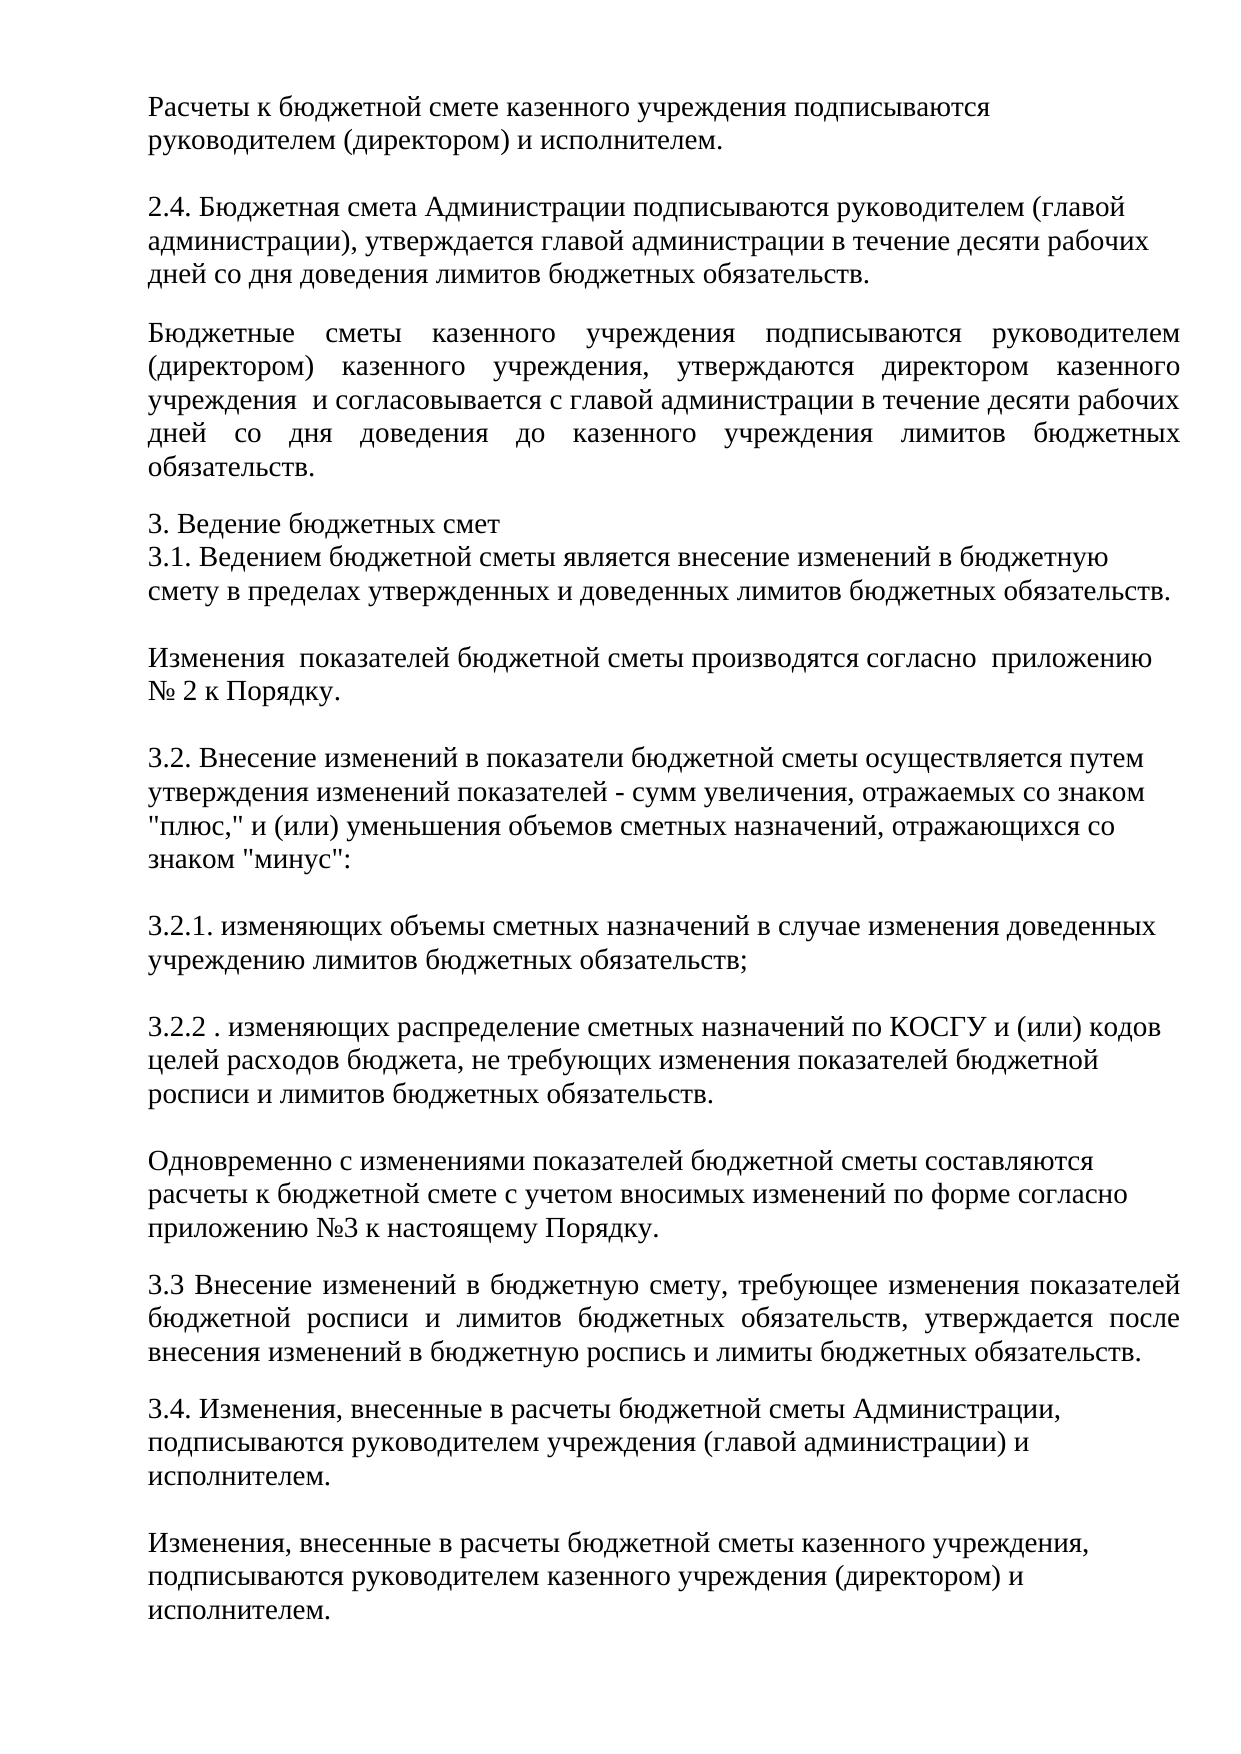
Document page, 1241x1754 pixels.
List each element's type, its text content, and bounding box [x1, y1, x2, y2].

text Расчеты к бюджетной смете казенного учреждения подписываются руководителем (директором) и исполнителем. 2.4. Бюджетная смета Администрации подписываются руководителем (главой администрации), утверждается главой администрации в течение десяти рабочих дней со дня доведения лимитов бюджетных обязательств. [148, 89, 1181, 290]
text 3. Ведение бюджетных смет [148, 506, 1181, 539]
text 3.4. Изменения, внесенные в расчеты бюджетной сметы Администрации, подписываются руководителем учреждения (главой администрации) и исполнителем. Изменения, внесенные в расчеты бюджетной сметы казенного учреждения, подписываются руководителем казенного учреждения (директором) и исполнителем. [148, 1391, 1181, 1626]
text 3.1. Ведением бюджетной сметы является внесение изменений в бюджетную смету в пределах утвержденных и доведенных лимитов бюджетных обязательств. Изменения показателей бюджетной сметы производятся согласно приложению № 2 к Порядку. 3.2. Внесение изменений в показатели бюджетной сметы осуществляется путем утверждения изменений показателей - сумм увеличения, отражаемых со знаком "плюс," и (или) уменьшения объемов сметных назначений, отражающихся со знаком "минус": 3.2.1. изменяющих объемы сметных назначений в случае изменения доведенных учреждению лимитов бюджетных обязательств; 3.2.2 . изменяющих распределение сметных назначений по КОСГУ и (или) кодов целей расходов бюджета, не требующих изменения показателей бюджетной росписи и лимитов бюджетных обязательств. Одновременно с изменениями показателей бюджетной сметы составляются расчеты к бюджетной смете с учетом вносимых изменений по форме согласно приложению №3 к настоящему Порядку. [148, 539, 1181, 1244]
text Бюджетные сметы казенного учреждения подписываются руководителем (директором) казенного учреждения, утверждаются директором казенного учреждения и согласовывается с главой администрации в течение десяти рабочих дней со дня доведения до казенного учреждения лимитов бюджетных обязательств. [148, 315, 1181, 483]
text 3.3 Внесение изменений в бюджетную смету, требующее изменения показателей бюджетной росписи и лимитов бюджетных обязательств, утверждается после внесения изменений в бюджетную роспись и лимиты бюджетных обязательств. [148, 1267, 1181, 1368]
